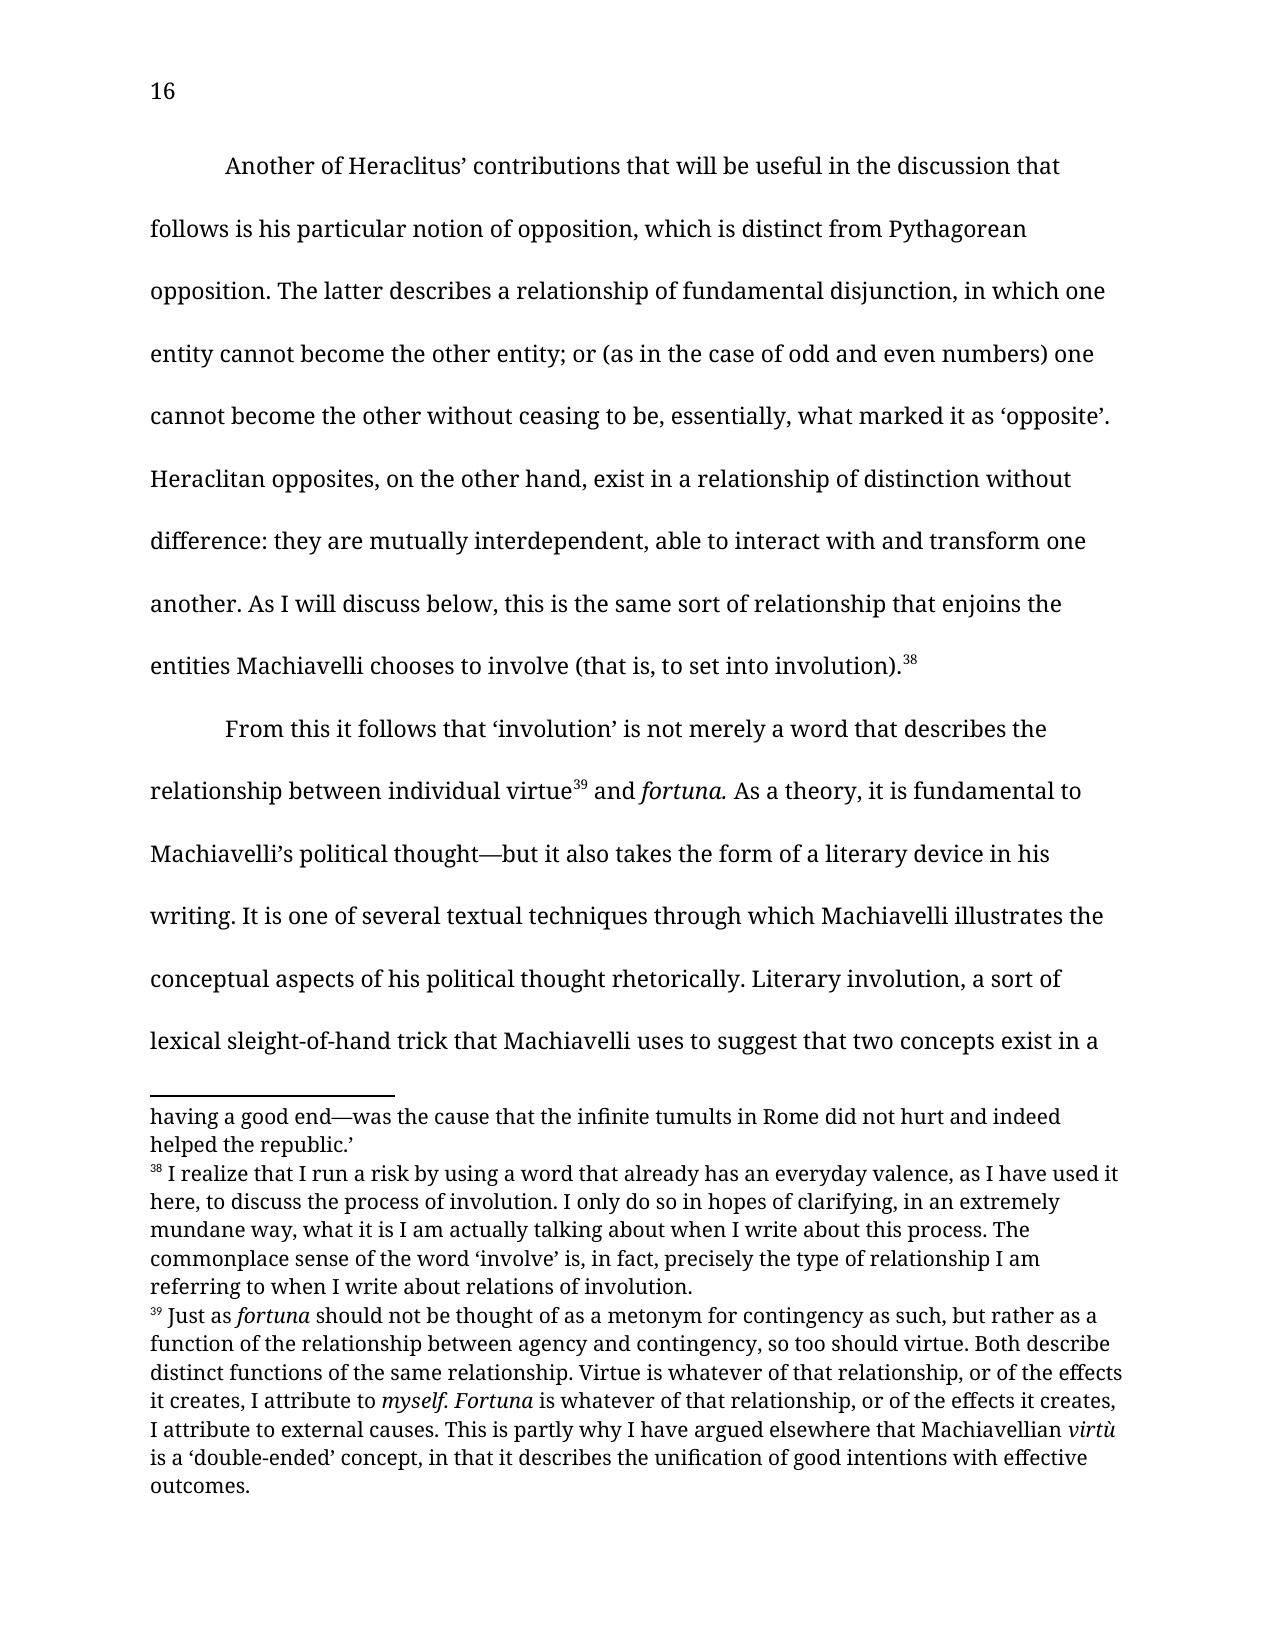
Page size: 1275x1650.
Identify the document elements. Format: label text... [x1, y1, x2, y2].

text Another of Heraclitus’ contributions that will be useful in the discussion that follows is his particular notion of opposition, which is distinct from Pythagorean opposition. The latter describes a relationship of fundamental disjunction, in which one entity cannot become the other entity; or (as in the case of odd and even numbers) one cannot become the other without ceasing to be, essentially, what marked it as ‘opposite’. Heraclitan opposites, on the other hand, exist in a relationship of distinction without difference: they are mutually interdependent, able to interact with and transform one another. As I will discuss below, this is the same sort of relationship that enjoins the entities Machiavelli chooses to involve (that is, to set into involution). [150, 150, 1125, 681]
text From this it follows that ‘involution’ is not merely a word that describes the relationship between individual virtue and fortuna. As a theory, it is fundamental to Machiavelli’s political thought—but it also takes the form of a literary device in his writing. It is one of several textual techniques through which Machiavelli illustrates the conceptual aspects of his political thought rhetorically. Literary involution, a sort of lexical sleight-of-hand trick that Machiavelli uses to suggest that two concepts exist in a relationship of involution, occurs as a multi-step rhetorical process: first, Machiavelli introduces two seemingly heterogeneous concepts—Heraclitan opposites—in tandem with one another. Often, he does so in such a way that both appear in the same rhetorical breath; that is, very near one another in the text, if not within the same clause. (He usually hints at these relationships by situating the same pair of concepts together at multiple junctures in his work; so that each accompanies the other almost as a rule. This is the case, for instance, with the concepts virtù and fortuna). Next, Machiavelli articulates these concepts further but shuffles their terms, implying that there is some subtle similarity or fungibility between their boundaries. In more complex instances of involution, this occurs over the course of several pages or even chapters, as Machiavelli attributes to one concept a set of characteristics or conditions that he elsewhere attributes to the other. Generally, this takes place through an inversion of the terms themselves or of their respective functions: in D II.29 and II.30, for example, Machiavelli rattles off a litany of events and causes that he there ascribes to fortuna, but whose particulars are at other points associated with human action or virtù. The final step of literary involution occurs when Machiavelli reveals that the involved concepts ultimately operate as two aspects of a plural and dynamic whole, whose own aspects are shared and whose relationship is, as I have said, one of distinction without difference. Typically, Machiavelli does this by attributing a new event or condition to both concepts. The purpose of this device is to show readers that in all relations of seeming opposition, real or imagined—each can be discovered to ‘turn within’—informing and re-forming—the other. [150, 713, 1125, 1056]
